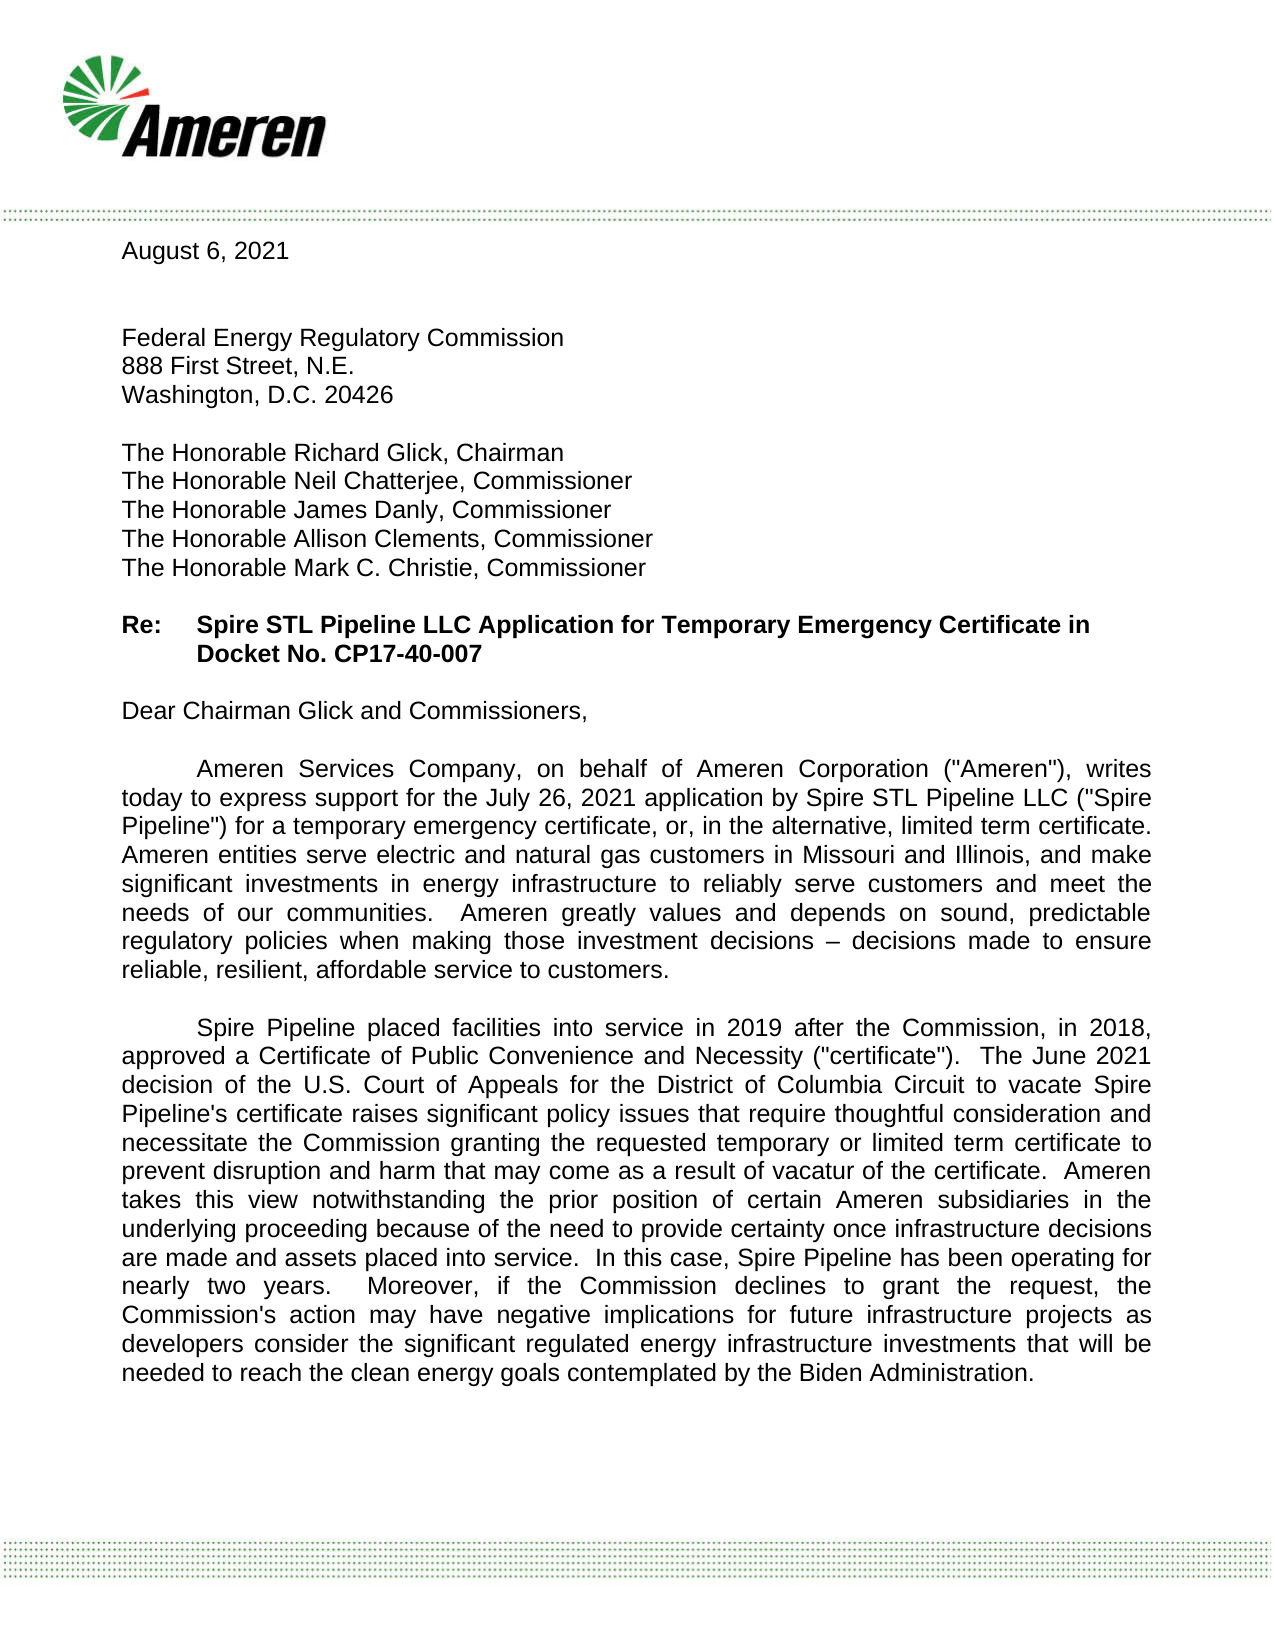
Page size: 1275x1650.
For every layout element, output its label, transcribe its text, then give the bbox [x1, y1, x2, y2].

text Spire Pipeline placed facilities into service in 2019 after the Commission, in 2018, approved a Certificate of Public Convenience and Necessity ("certificate"). The June 2021 decision of the U.S. Court of Appeals for the District of Columbia Circuit to vacate Spire Pipeline's certificate raises significant policy issues that require thoughtful consideration and necessitate the Commission granting the requested temporary or limited term certificate to prevent disruption and harm that may come as a result of vacatur of the certificate. Ameren takes this view notwithstanding the prior position of certain Ameren subsidiaries in the underlying proceeding because of the need to provide certainty once infrastructure decisions are made and assets placed into service. In this case, Spire Pipeline has been operating for nearly two years. Moreover, if the Commission declines to grant the request, the Commission's action may have negative implications for future infrastructure projects as developers consider the significant regulated energy infrastructure investments that will be needed to reach the clean energy goals contemplated by the Biden Administration. [121, 1012, 1153, 1386]
text 888 First Street, N.E. [121, 351, 1153, 380]
text Re: Spire STL Pipeline LLC Application for Temporary Emergency Certificate in [121, 610, 1153, 639]
text The Honorable James Danly, Commissioner [121, 495, 1153, 524]
text The Honorable Allison Clements, Commissioner [121, 524, 1153, 552]
picture [0, 1537, 1271, 1640]
text The Honorable Mark C. Christie, Commissioner [121, 552, 1153, 581]
text The Honorable Richard Glick, Chairman [121, 437, 1153, 466]
text August 6, 2021 [121, 222, 1153, 265]
text Washington, D.C. 20426 [121, 380, 1153, 409]
text The Honorable Neil Chatterjee, Commissioner [121, 466, 1153, 495]
text Ameren Services Company, on behalf of Ameren Corporation ("Ameren"), writes today to express support for the July 26, 2021 application by Spire STL Pipeline LLC ("Spire Pipeline") for a temporary emergency certificate, or, in the alternative, limited term certificate. Ameren entities serve electric and natural gas customers in Missouri and Illinois, and make significant investments in energy infrastructure to reliably serve customers and meet the needs of our communities. Ameren greatly values and depends on sound, predictable regulatory policies when making those investment decisions – decisions made to ensure reliable, resilient, affordable service to customers. [121, 754, 1153, 984]
text Dear Chairman Glick and Commissioners, [121, 696, 1153, 725]
text Federal Energy Regulatory Commission [121, 322, 1153, 351]
picture [0, 0, 1271, 222]
text Docket No. CP17-40-007 [121, 639, 1153, 667]
